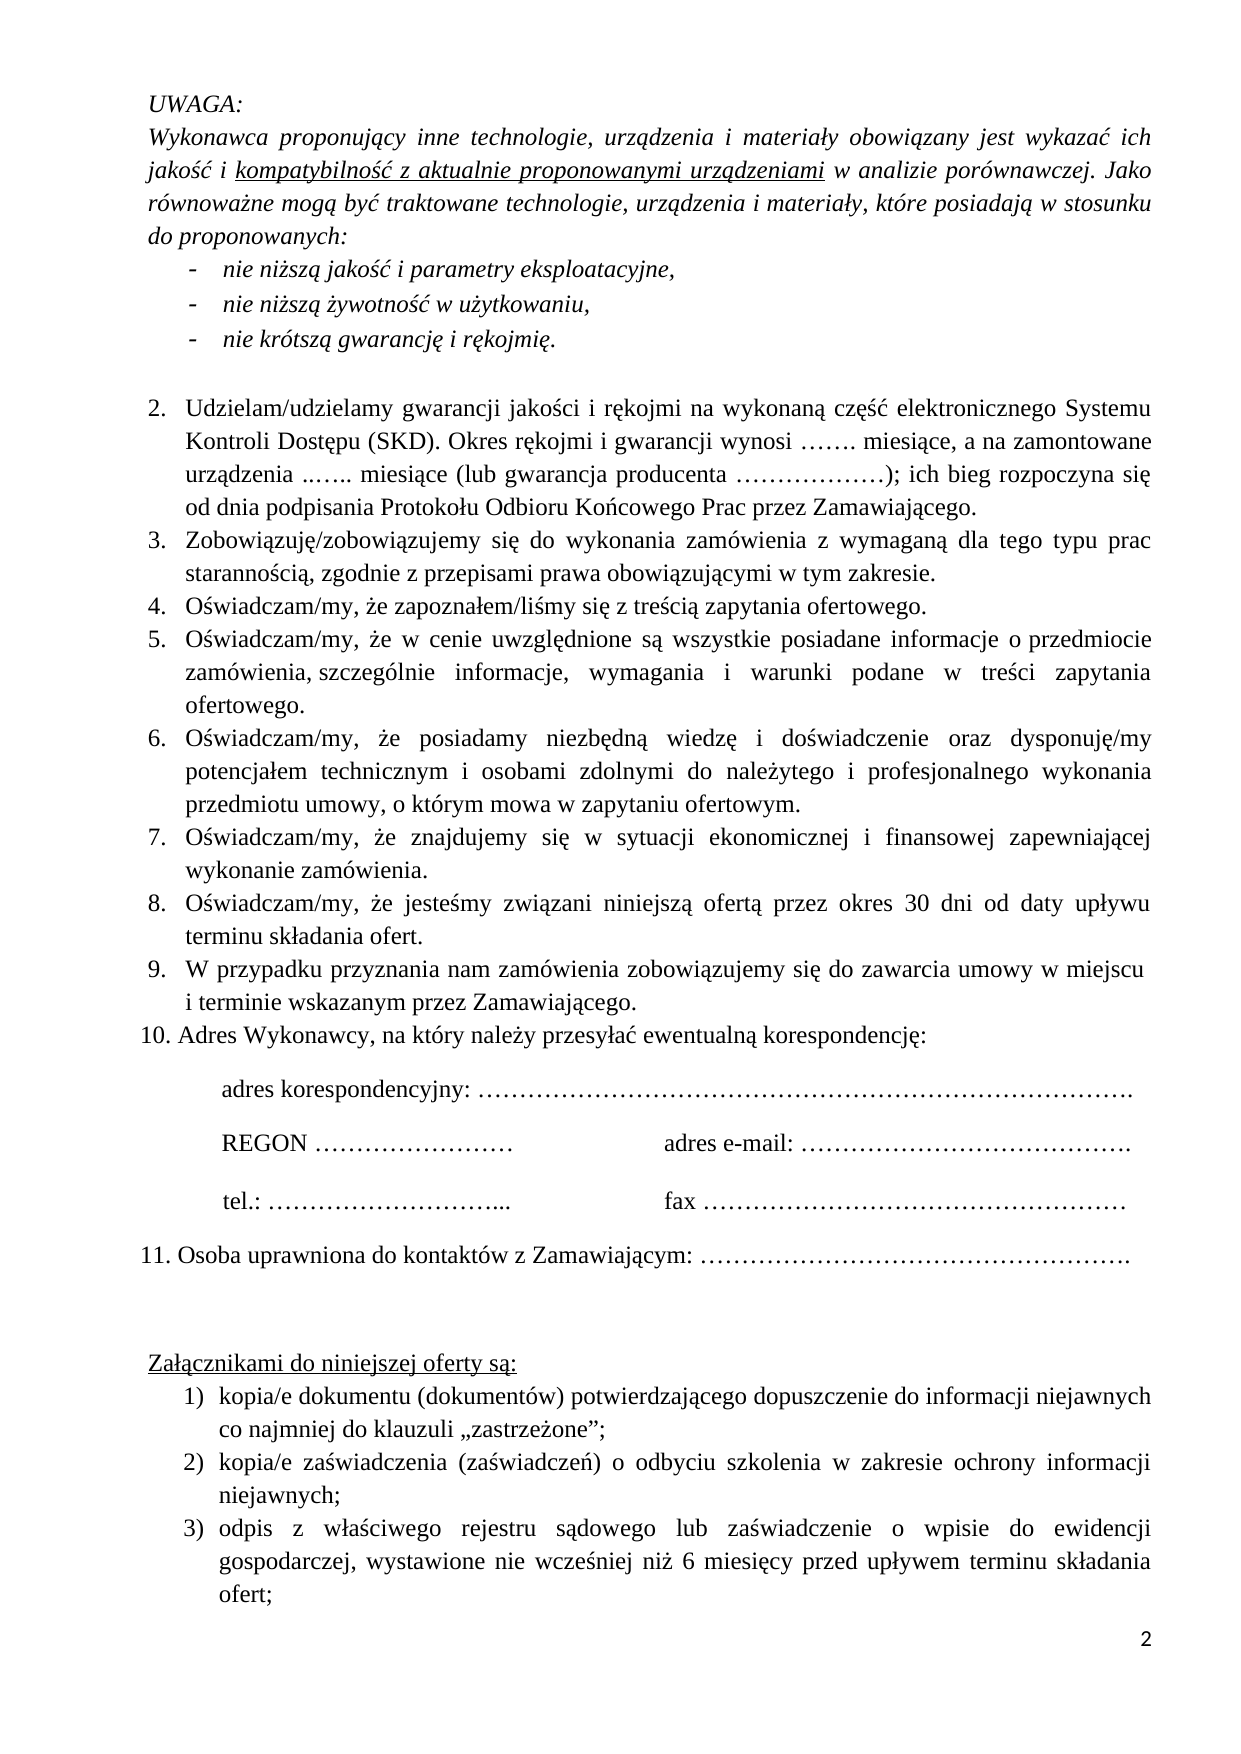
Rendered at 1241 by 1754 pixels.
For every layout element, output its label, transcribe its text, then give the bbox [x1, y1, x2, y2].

list Osoba uprawniona do kontaktów z Zamawiającym: ……………………………………………. [140, 1240, 1152, 1269]
list Oświadczam/my, że w cenie uwzględnione są wszystkie posiadane informacje o przedmiocie zamówienia, szczególnie informacje, wymagania i warunki podane w treści zapytania ofertowego. [148, 624, 1152, 719]
list odpis z właściwego rejestru sądowego lub zaświadczenie o wpisie do ewidencji gospodarczej, wystawione nie wcześniej niż 6 miesięcy przed upływem terminu składania ofert; [183, 1513, 1152, 1608]
list W przypadku przyznania nam zamówienia zobowiązujemy się do zawarcia umowy w miejscu i terminie wskazanym przez Zamawiającego. [148, 954, 1152, 1016]
text UWAGA: [148, 89, 1152, 117]
list REGON …………………… adres e-mail: …………………………………. [221, 1128, 1152, 1157]
list kopia/e zaświadczenia (zaświadczeń) o odbyciu szkolenia w zakresie ochrony informacji niejawnych; [183, 1447, 1152, 1508]
list nie krótszą gwarancję i rękojmię. [185, 324, 1152, 355]
list Oświadczam/my, że zapoznałem/liśmy się z treścią zapytania ofertowego. [148, 591, 1152, 620]
list Oświadczam/my, że jesteśmy związani niniejszą ofertą przez okres 30 dni od daty upływu terminu składania ofert. [148, 888, 1152, 950]
text Wykonawca proponujący inne technologie, urządzenia i materiały obowiązany jest wykazać ich jakość i kompatybilność z aktualnie proponowanymi urządzeniami w analizie porównawczej. Jako równoważne mogą być traktowane technologie, urządzenia i materiały, które posiadają w stosunku do proponowanych: [148, 122, 1152, 249]
list Udzielam/udzielamy gwarancji jakości i rękojmi na wykonaną część elektronicznego Systemu Kontroli Dostępu (SKD). Okres rękojmi i gwarancji wynosi ……. miesiące, a na zamontowane urządzenia ..….. miesiące (lub gwarancja producenta ………………); ich bieg rozpoczyna się od dnia podpisania Protokołu Odbioru Końcowego Prac przez Zamawiającego. [148, 393, 1152, 521]
list adres korespondencyjny: ……………………………………………………………………. [221, 1074, 1152, 1103]
list kopia/e dokumentu (dokumentów) potwierdzającego dopuszczenie do informacji niejawnych co najmniej do klauzuli „zastrzeżone”; [183, 1381, 1152, 1442]
list nie niższą żywotność w użytkowaniu, [185, 289, 1152, 320]
text tel.: ………………………... fax …………………………………………… [223, 1186, 1152, 1215]
list nie niższą jakość i parametry eksploatacyjne, [185, 254, 1152, 284]
text Załącznikami do niniejszej oferty są: [148, 1348, 1152, 1376]
list Adres Wykonawcy, na który należy przesyłać ewentualną korespondencję: [140, 1020, 1152, 1049]
list Zobowiązuję/zobowiązujemy się do wykonania zamówienia z wymaganą dla tego typu prac starannością, zgodnie z przepisami prawa obowiązującymi w tym zakresie. [148, 525, 1152, 587]
list Oświadczam/my, że znajdujemy się w sytuacji ekonomicznej i finansowej zapewniającej wykonanie zamówienia. [148, 822, 1152, 884]
list Oświadczam/my, że posiadamy niezbędną wiedzę i doświadczenie oraz dysponuję/my potencjałem technicznym i osobami zdolnymi do należytego i profesjonalnego wykonania przedmiotu umowy, o którym mowa w zapytaniu ofertowym. [148, 723, 1152, 818]
